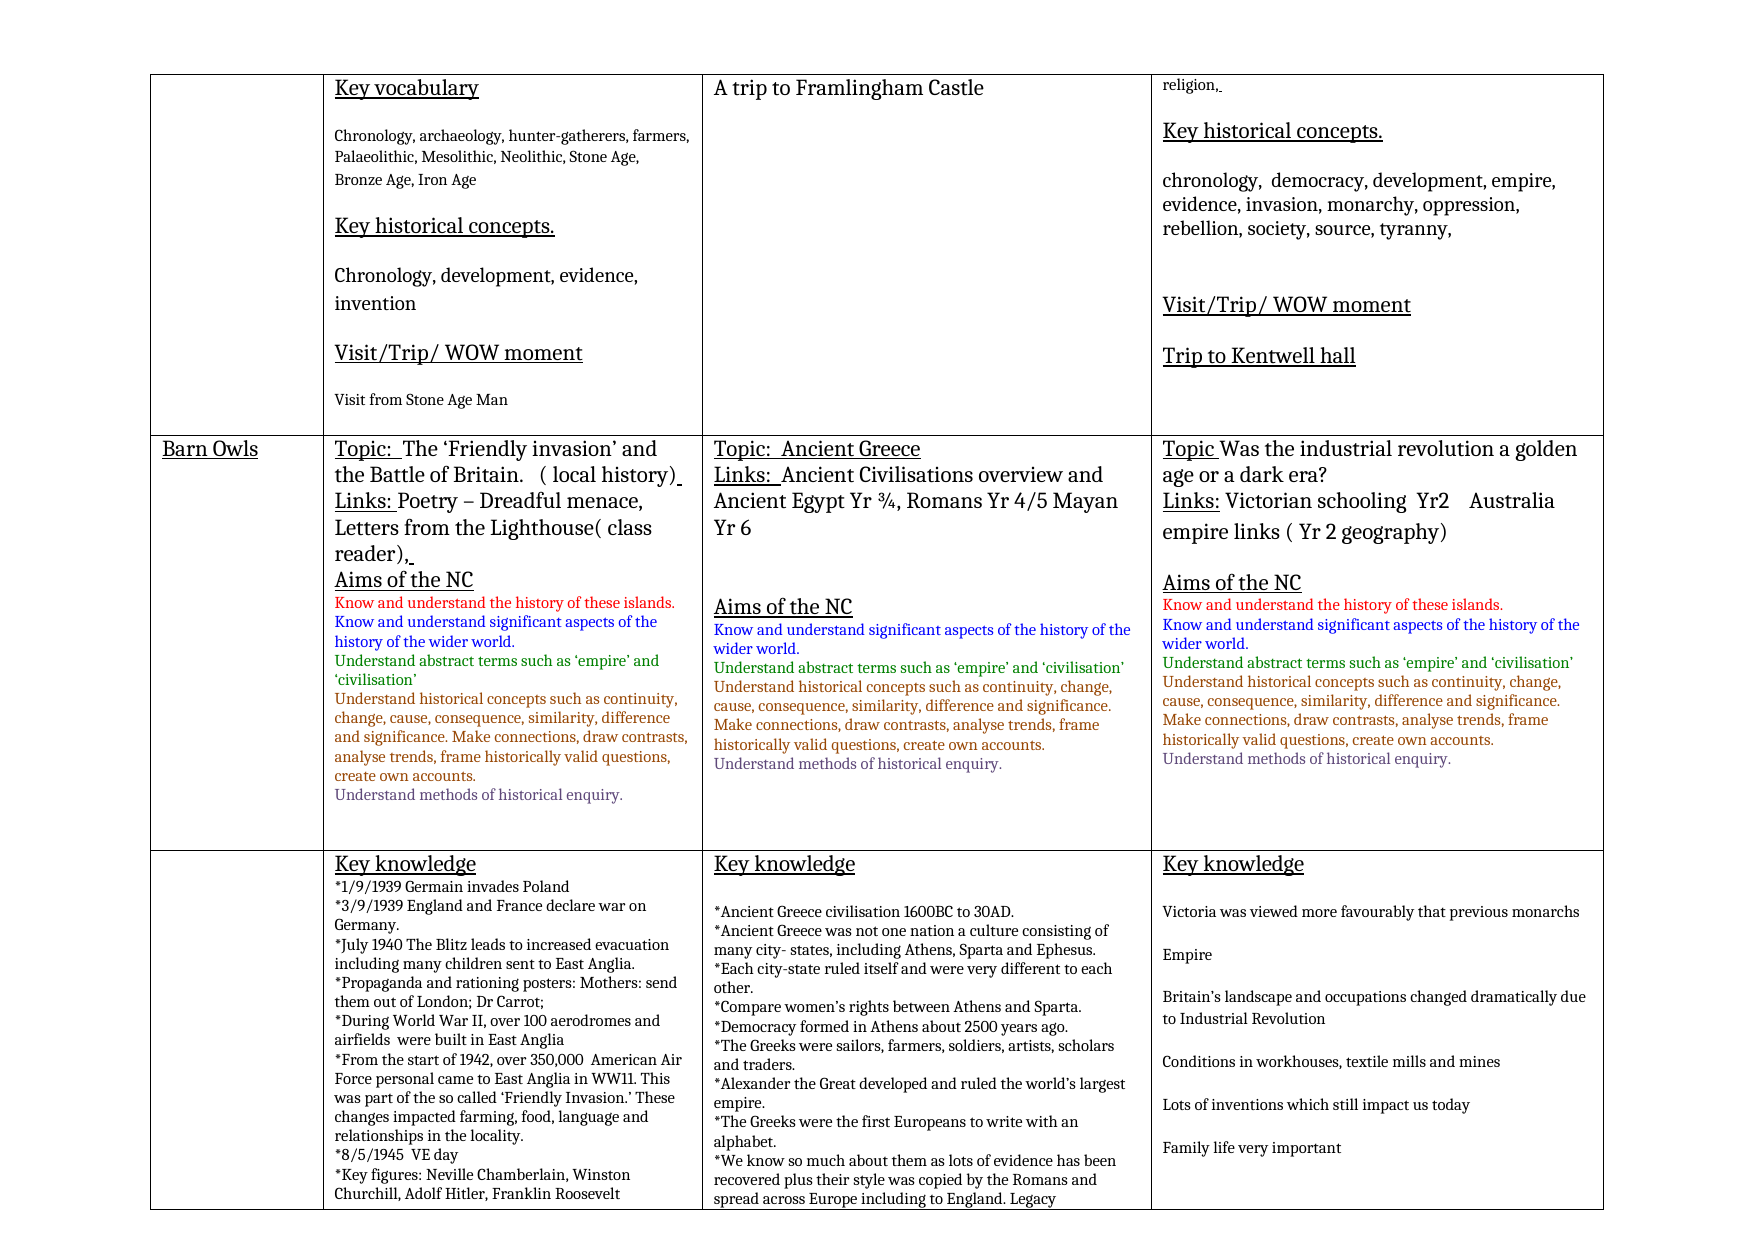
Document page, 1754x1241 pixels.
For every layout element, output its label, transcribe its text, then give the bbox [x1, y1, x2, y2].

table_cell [703, 851, 1151, 1209]
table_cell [703, 75, 1151, 434]
table_cell Topic Was the industrial revolution a golden age or a dark era? Links: Victorian schooling Yr2 Australia empire links ( Yr 2 geography) Aims of the NC Know and understand the history of these islands. Know and understand significant aspects of the history of the wider world. Understand abstract terms such as ‘empire’ and ‘civilisation’ Understand historical concepts such as continuity, change, cause, consequence, similarity, difference and significance. Make connections, draw contrasts, analyse trends, frame historically valid questions, create own accounts. Understand methods of historical enquiry. [1152, 436, 1603, 850]
table_cell [151, 851, 323, 1209]
table_cell Topic: The ‘Friendly invasion’ and the Battle of Britain. ( local history) Links: Poetry – Dreadful menace, Letters from the Lighthouse( class reader), Aims of the NC Know and understand the history of these islands. Know and understand significant aspects of the history of the wider world. Understand abstract terms such as ‘empire’ and ‘civilisation’ Understand historical concepts such as continuity, change, cause, consequence, similarity, difference and significance. Make connections, draw contrasts, analyse trends, frame historically valid questions, create own accounts. Understand methods of historical enquiry. [324, 436, 702, 850]
table_cell Topic: Ancient Greece Links: Ancient Civilisations overview and Ancient Egypt Yr ¾, Romans Yr 4/5 Mayan Yr 6 Aims of the NC Know and understand significant aspects of the history of the wider world. Understand abstract terms such as ‘empire’ and ‘civilisation’ Understand historical concepts such as continuity, change, cause, consequence, similarity, difference and significance. Make connections, draw contrasts, analyse trends, frame historically valid questions, create own accounts. Understand methods of historical enquiry. [703, 436, 1151, 850]
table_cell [1152, 75, 1603, 434]
table_cell [151, 75, 323, 434]
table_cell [1152, 851, 1603, 1209]
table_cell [324, 851, 702, 1209]
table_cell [324, 75, 702, 434]
table_cell Barn Owls [151, 436, 323, 850]
